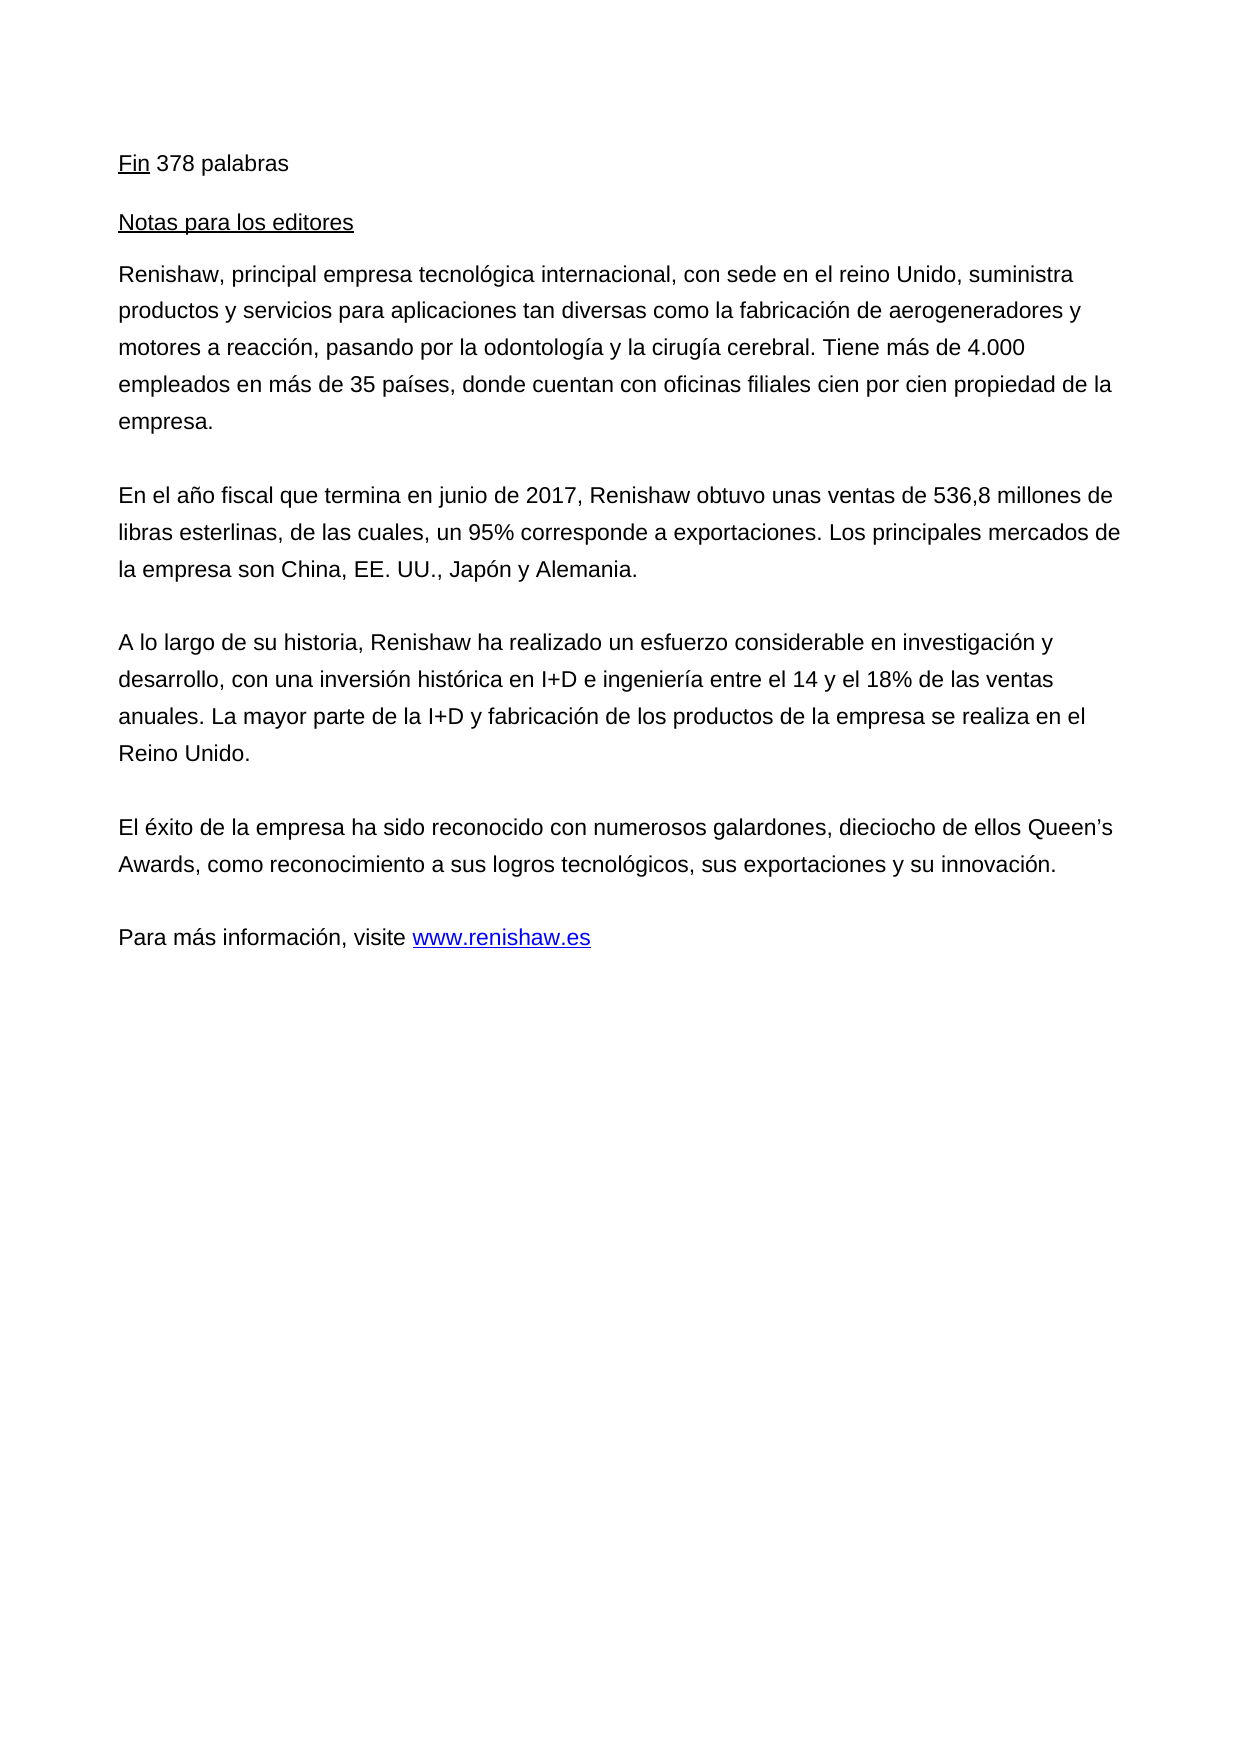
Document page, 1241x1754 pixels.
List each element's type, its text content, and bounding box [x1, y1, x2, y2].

text Fin 378 palabras [118, 149, 1106, 176]
text En el año fiscal que termina en junio de 2017, Renishaw obtuvo unas ventas de 536,8 millones de libras esterlinas, de las cuales, un 95% corresponde a exportaciones. Los principales mercados de la empresa son China, EE. UU., Japón y Alemania. [118, 482, 1122, 582]
text Renishaw, principal empresa tecnológica internacional, con sede en el reino Unido, suministra productos y servicios para aplicaciones tan diversas como la fabricación de aerogeneradores y motores a reacción, pasando por la odontología y la cirugía cerebral. Tiene más de 4.000 empleados en más de 35 países, donde cuentan con oficinas filiales cien por cien propiedad de la empresa. [118, 261, 1122, 434]
text Notas para los editores [59, 208, 1122, 235]
text El éxito de la empresa ha sido reconocido con numerosos galardones, dieciocho de ellos Queen’s Awards, como reconocimiento a sus logros tecnológicos, sus exportaciones y su innovación. [118, 814, 1122, 877]
text A lo largo de su historia, Renishaw ha realizado un esfuerzo considerable en investigación y desarrollo, con una inversión histórica en I+D e ingeniería entre el 14 y el 18% de las ventas anuales. La mayor parte de la I+D y fabricación de los productos de la empresa se realiza en el Reino Unido. [118, 629, 1122, 766]
text Para más información, visite www.renishaw.es [118, 924, 1122, 951]
